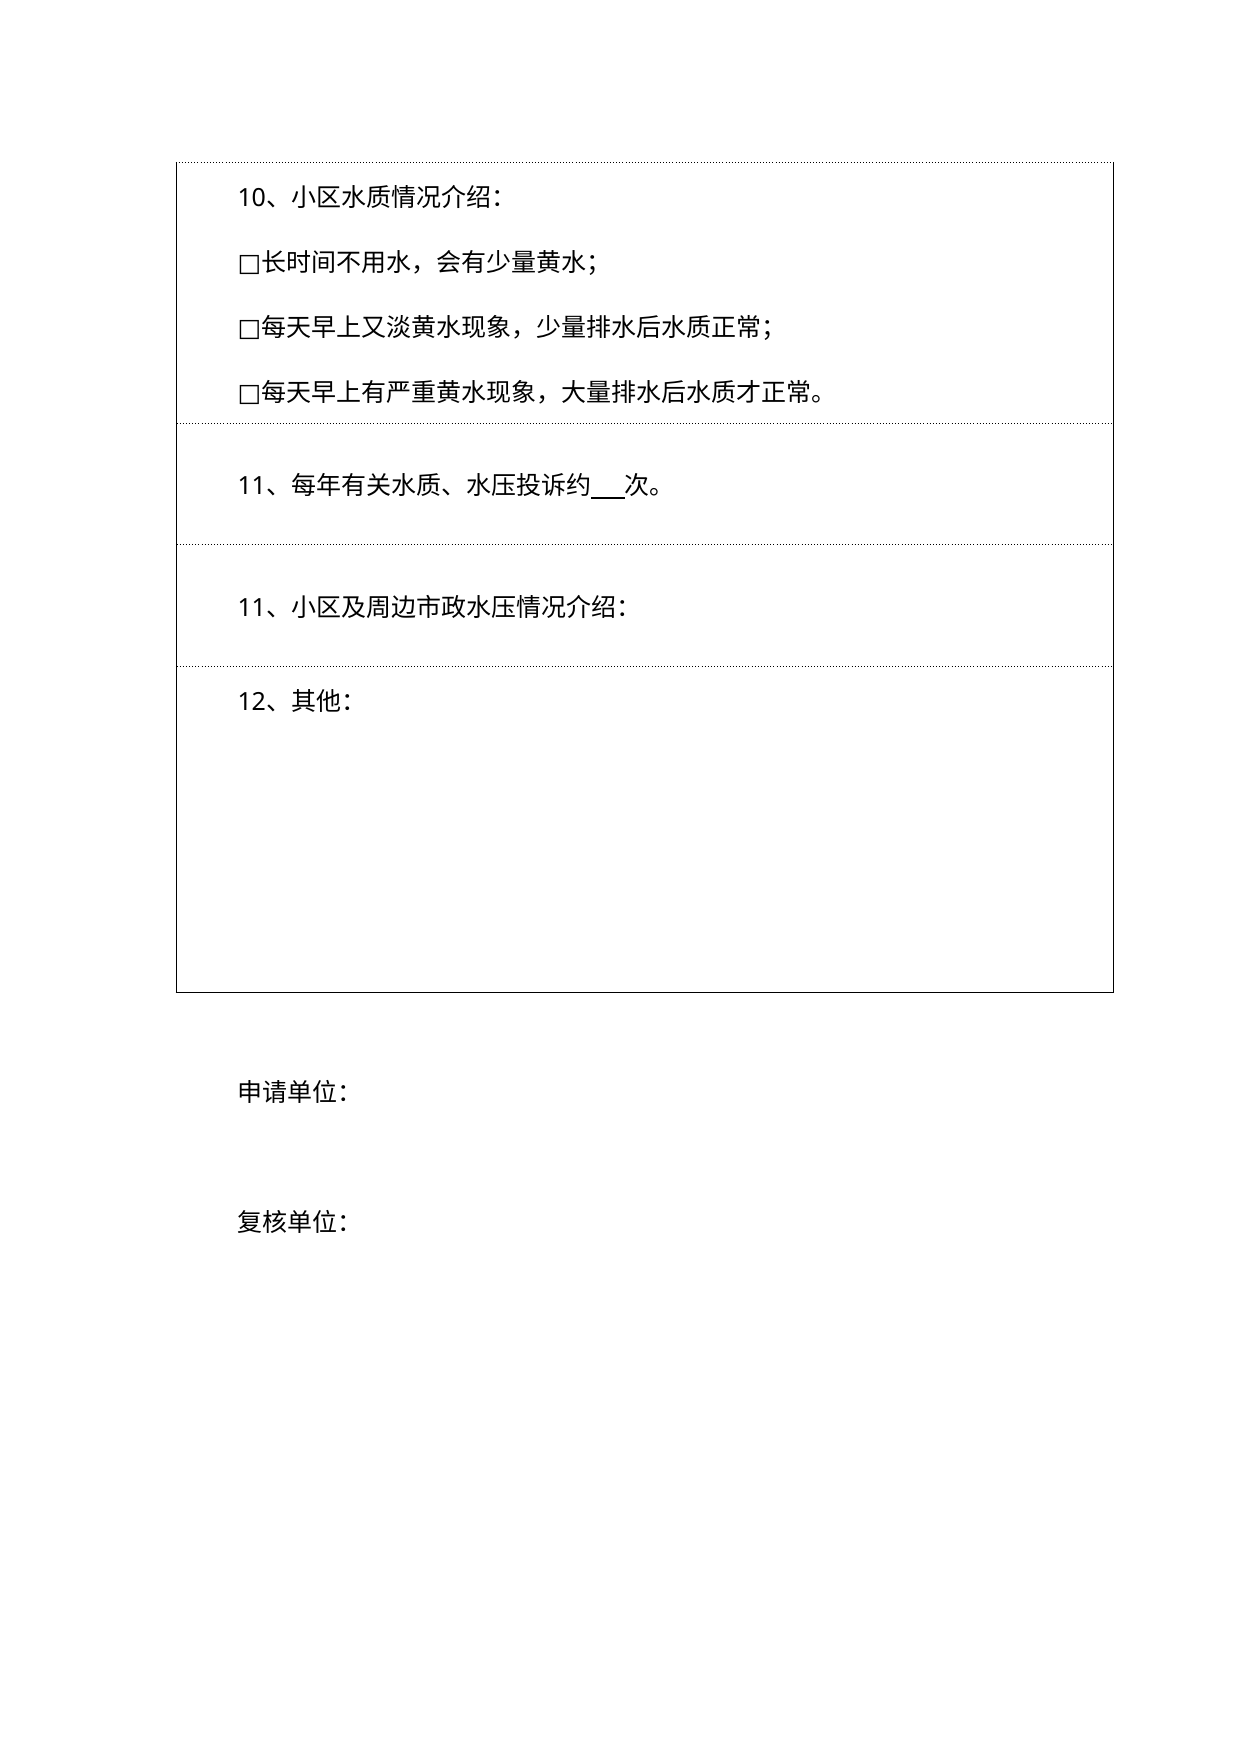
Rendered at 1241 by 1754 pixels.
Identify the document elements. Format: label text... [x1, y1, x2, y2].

text 复核单位： [187, 1188, 1053, 1253]
table_cell 12、其他： [177, 666, 1113, 992]
table_cell 10、小区水质情况介绍： □长时间不用水，会有少量黄水； □每天早上又淡黄水现象，少量排水后水质正常； □每天早上有严重黄水现象，大量排水后水质才正常。 [177, 162, 1113, 423]
table_cell 11、小区及周边市政水压情况介绍： [177, 544, 1113, 666]
text 申请单位： [187, 1058, 1053, 1123]
table_cell 11、每年有关水质、水压投诉约 次。 [177, 423, 1113, 544]
